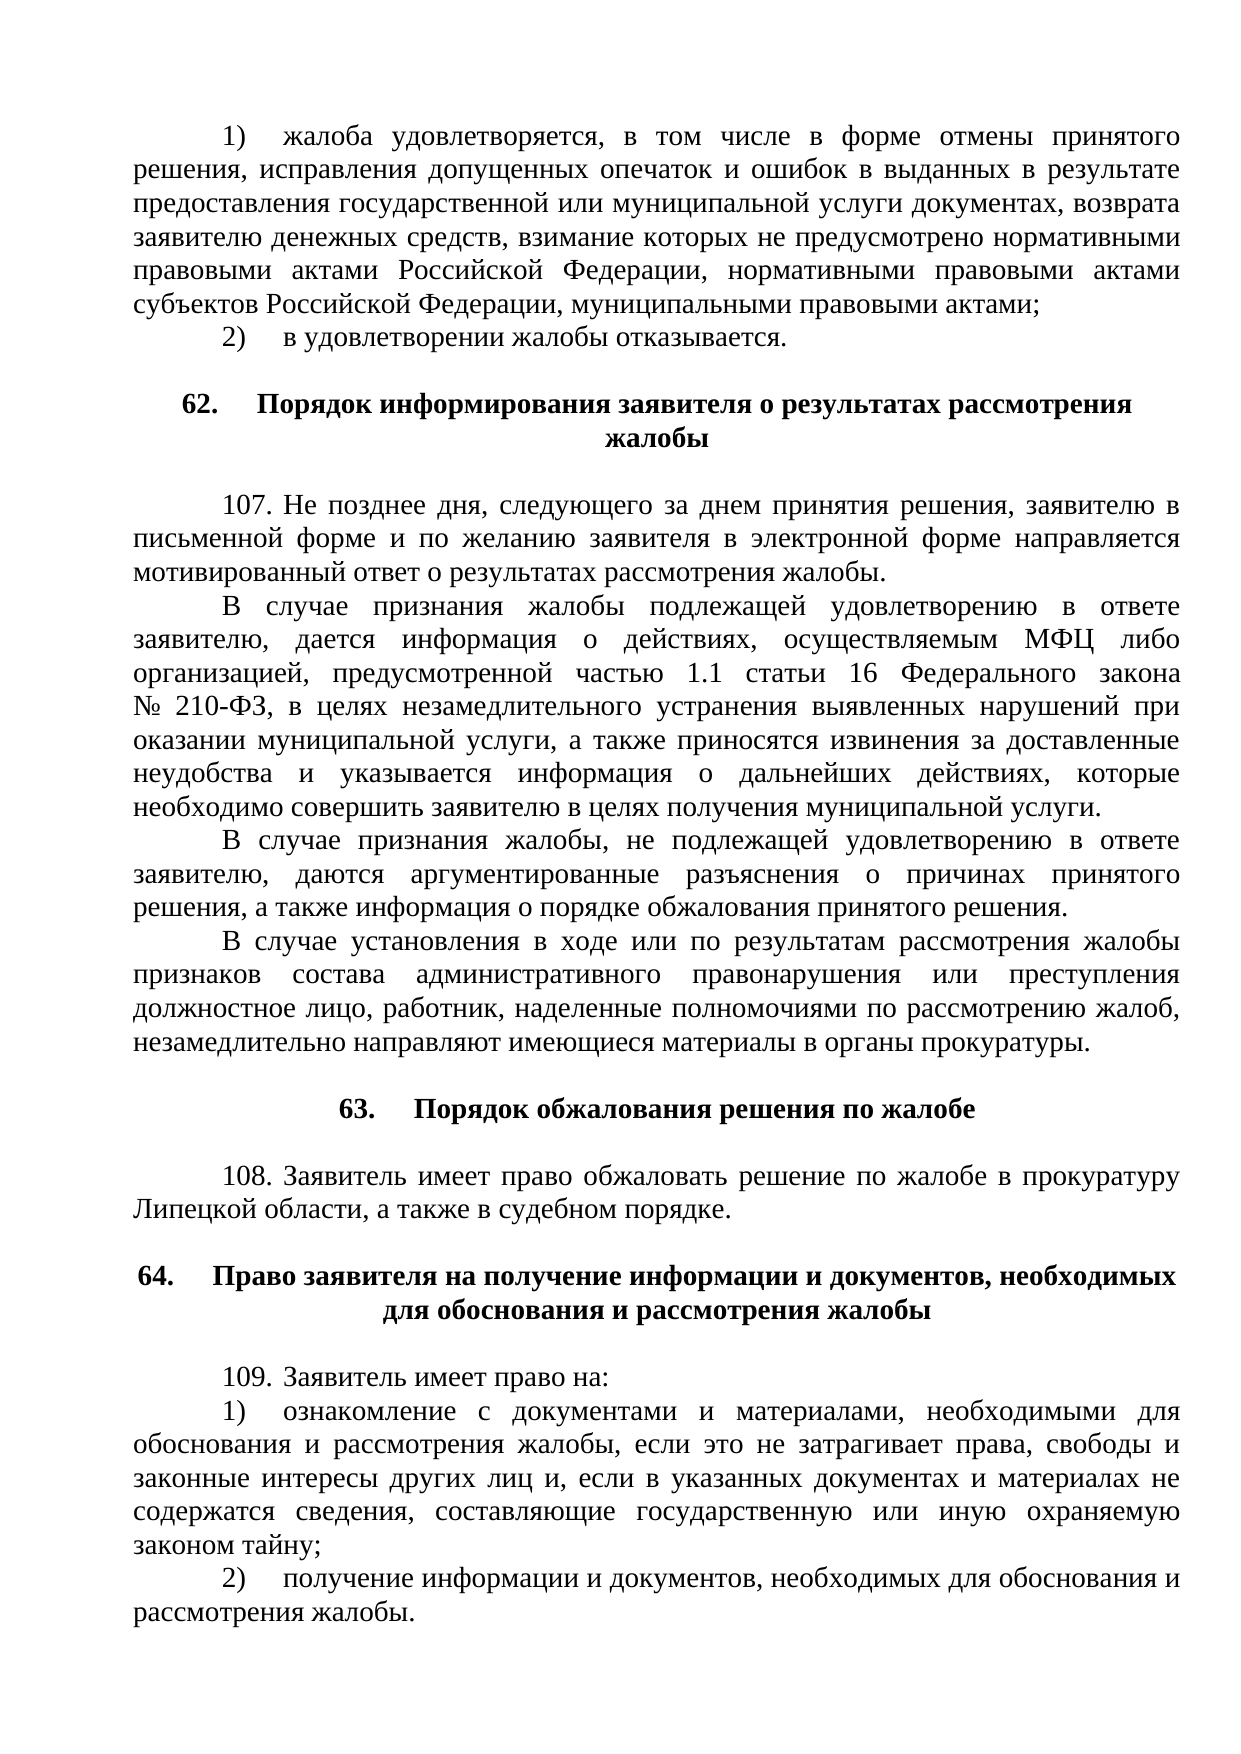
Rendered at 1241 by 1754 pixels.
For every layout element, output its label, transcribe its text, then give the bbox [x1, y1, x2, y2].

list Право заявителя на получение информации и документов, необходимых для обоснования и рассмотрения жалобы [133, 1258, 1181, 1326]
text В случае признания жалобы подлежащей удовлетворению в ответе заявителю, дается информация о действиях, осуществляемым МФЦ либо организацией, предусмотренной частью 1.1 статьи 16 Федерального закона № 210-ФЗ, в целях незамедлительного устранения выявленных нарушений при оказании муниципальной услуги, а также приносятся извинения за доставленные неудобства и указывается информация о дальнейших действиях, которые необходимо совершить заявителю в целях получения муниципальной услуги. [133, 588, 1181, 822]
list Порядок информирования заявителя о результатах рассмотрения жалобы [133, 386, 1181, 453]
list Заявитель имеет право обжаловать решение по жалобе в прокуратуру Липецкой области, а также в судебном порядке. [133, 1158, 1181, 1225]
list Порядок обжалования решения по жалобе [133, 1091, 1181, 1124]
list в удовлетворении жалобы отказывается. [133, 319, 1181, 353]
list жалоба удовлетворяется, в том числе в форме отмены принятого решения, исправления допущенных опечаток и ошибок в выданных в результате предоставления государственной или муниципальной услуги документах, возврата заявителю денежных средств, взимание которых не предусмотрено нормативными правовыми актами Российской Федерации, нормативными правовыми актами субъектов Российской Федерации, муниципальными правовыми актами; [133, 118, 1181, 319]
text В случае установления в ходе или по результатам рассмотрения жалобы признаков состава административного правонарушения или преступления должностное лицо, работник, наделенные полномочиями по рассмотрению жалоб, незамедлительно направляют имеющиеся материалы в органы прокуратуры. [133, 923, 1181, 1057]
list ознакомление с документами и материалами, необходимыми для обоснования и рассмотрения жалобы, если это не затрагивает права, свободы и законные интересы других лиц и, если в указанных документах и материалах не содержатся сведения, составляющие государственную или иную охраняемую законом тайну; [133, 1393, 1181, 1560]
list получение информации и документов, необходимых для обоснования и рассмотрения жалобы. [133, 1560, 1181, 1627]
text В случае признания жалобы, не подлежащей удовлетворению в ответе заявителю, даются аргументированные разъяснения о причинах принятого решения, а также информация о порядке обжалования принятого решения. [133, 822, 1181, 923]
list Заявитель имеет право на: [133, 1359, 1181, 1393]
list Не позднее дня, следующего за днем принятия решения, заявителю в письменной форме и по желанию заявителя в электронной форме направляется мотивированный ответ о результатах рассмотрения жалобы. [133, 487, 1181, 588]
